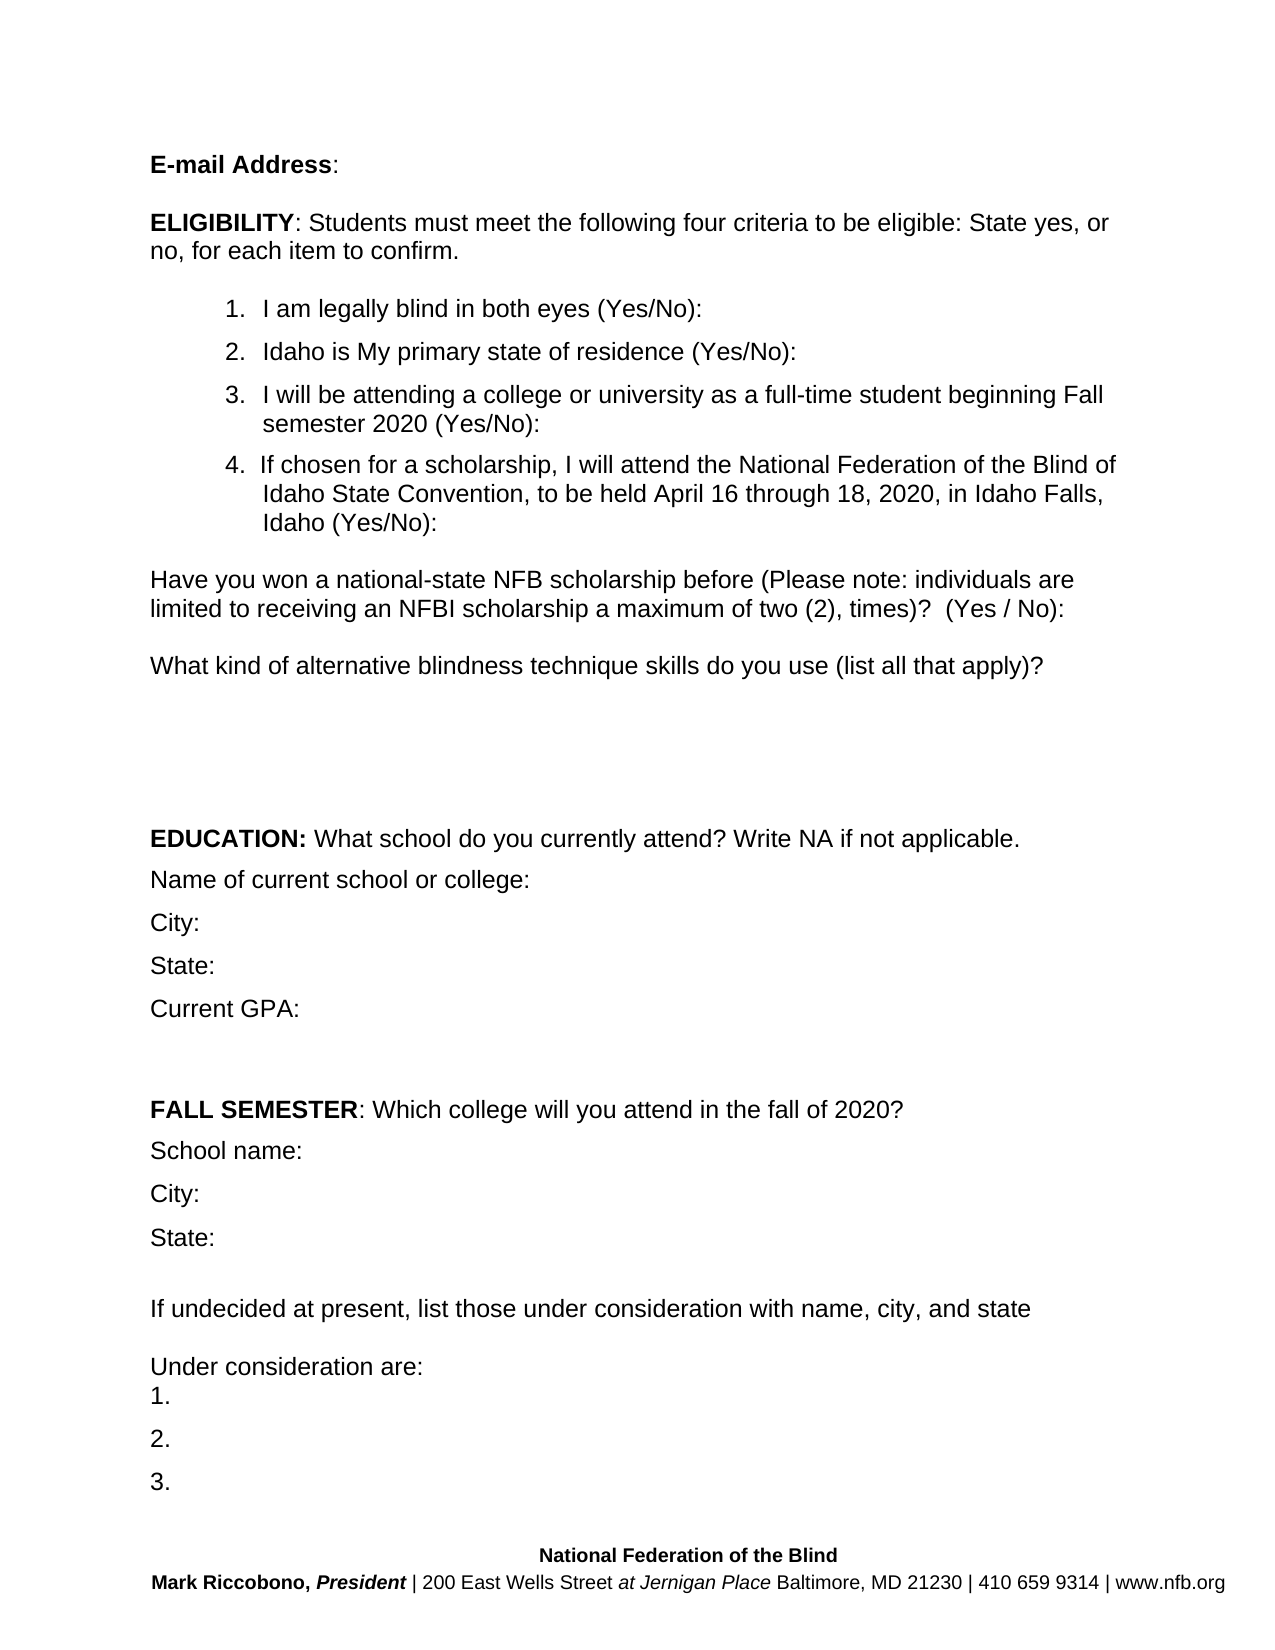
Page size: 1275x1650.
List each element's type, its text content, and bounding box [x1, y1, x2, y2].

text FALL SEMESTER: Which college will you attend in the fall of 2020? [150, 1095, 1125, 1124]
list I will be attending a college or university as a full-time student beginning Fall semester 2020 (Yes/No): [225, 380, 1125, 437]
text Have you won a national-state NFB scholarship before (Please note: individuals are limited to receiving an NFBI scholarship a maximum of two (2), times)? (Yes / No): [150, 565, 1125, 622]
text Name of current school or college: [150, 865, 1125, 894]
text School name: [150, 1136, 1125, 1165]
text EDUCATION: What school do you currently attend? Write NA if not applicable. [150, 824, 1125, 852]
text E-mail Address: [150, 150, 1125, 179]
text 4. If chosen for a scholarship, I will attend the National Federation of the Blind of Idaho State Convention, to be held April 16 through 18, 2020, in Idaho Falls, Idaho (Yes/No): [225, 450, 1125, 536]
list Idaho is My primary state of residence (Yes/No): [225, 337, 1125, 366]
text City: [150, 908, 1125, 937]
text Under consideration are: [150, 1352, 1125, 1381]
text City: [150, 1179, 1125, 1208]
text ELIGIBILITY: Students must meet the following four criteria to be eligible: State yes, or no, for each item to confirm. [150, 207, 1125, 265]
text Current GPA: [150, 994, 1125, 1023]
list I am legally blind in both eyes (Yes/No): [225, 294, 1125, 322]
text State: [150, 1222, 1125, 1251]
text 3. [150, 1467, 1125, 1496]
text If undecided at present, list those under consideration with name, city, and state [150, 1294, 1125, 1323]
text State: [150, 951, 1125, 980]
text 2. [150, 1424, 1125, 1452]
text 1. [150, 1381, 1125, 1409]
text What kind of alternative blindness technique skills do you use (list all that apply)? [150, 651, 1125, 680]
